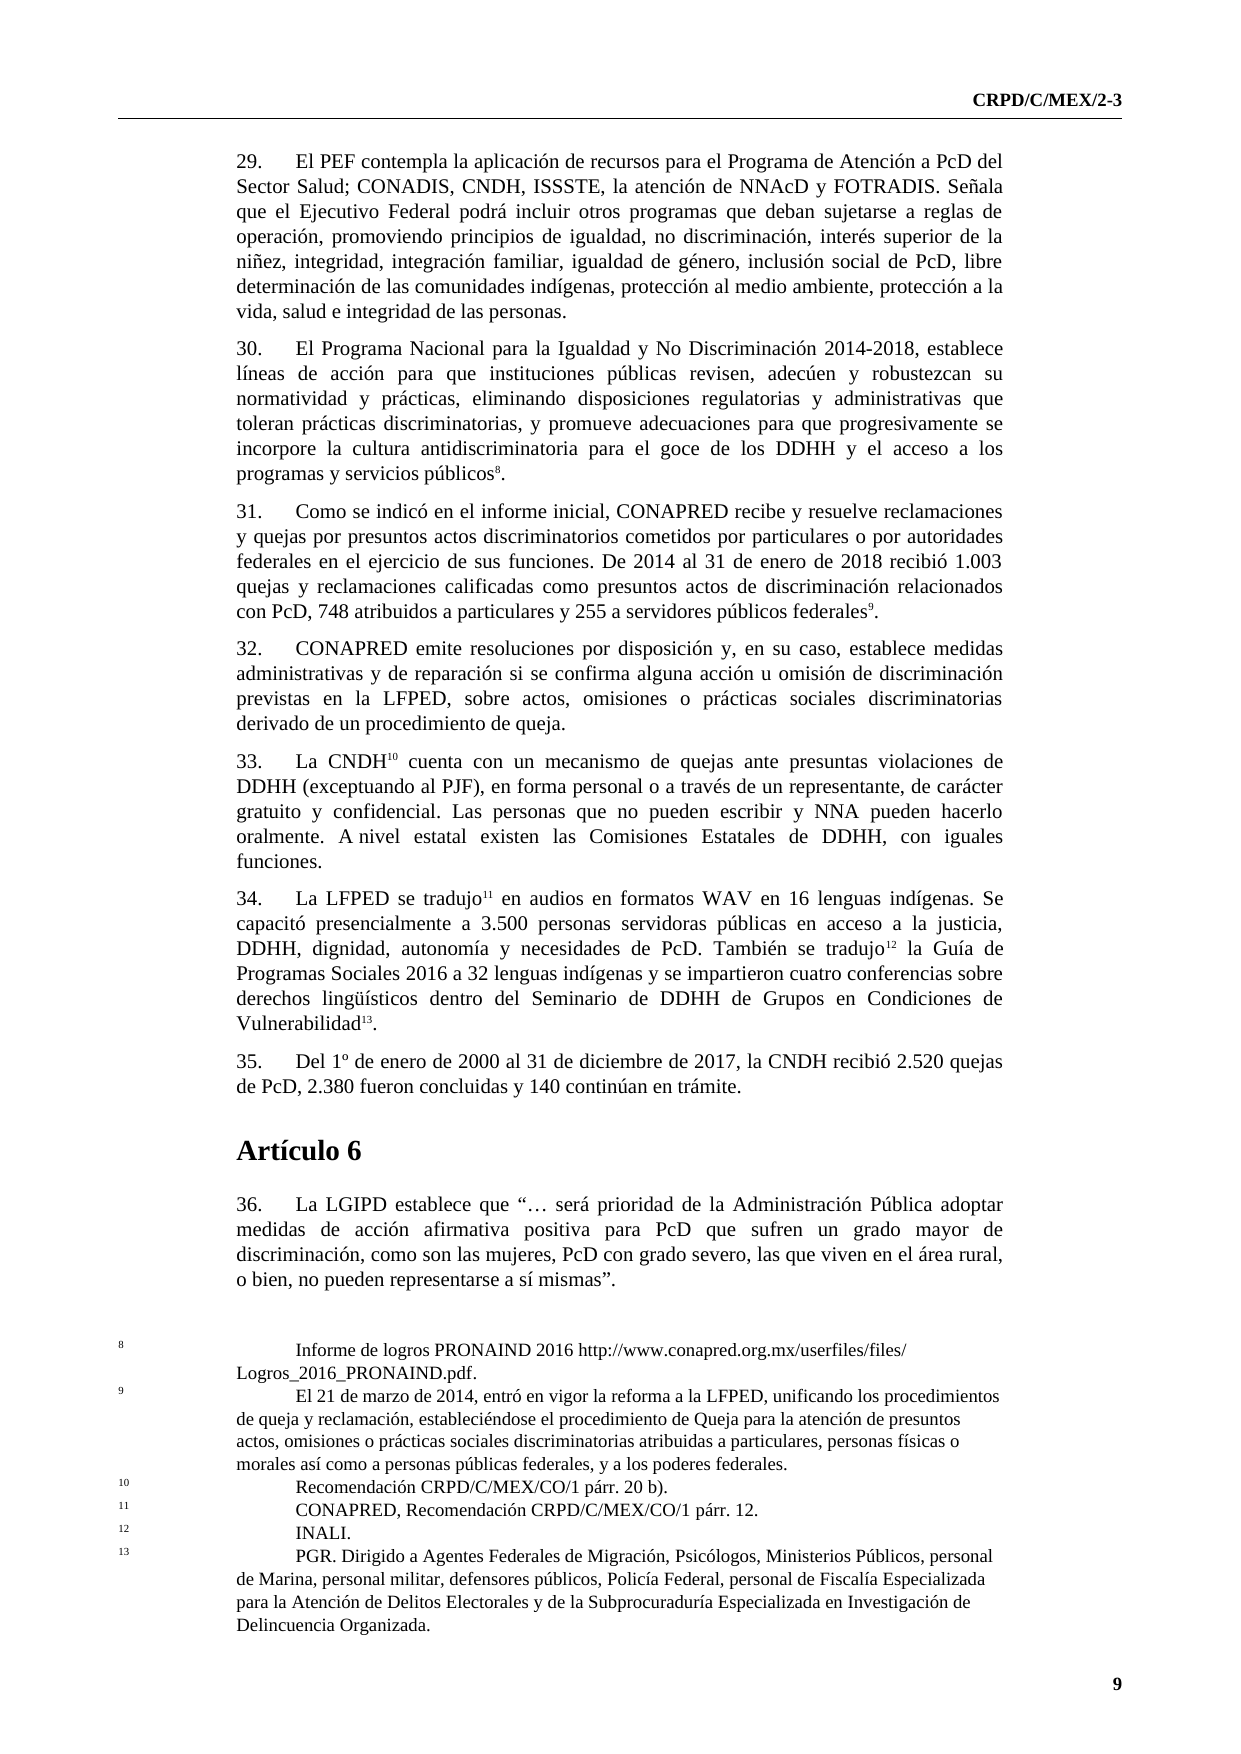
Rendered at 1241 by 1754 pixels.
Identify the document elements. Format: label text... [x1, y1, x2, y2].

text 29. El PEF contempla la aplicación de recursos para el Programa de Atención a PcD del Sector Salud; CONADIS, CNDH, ISSSTE, la atención de NNAcD y FOTRADIS. Señala que el Ejecutivo Federal podrá incluir otros programas que deban sujetarse a reglas de operación, promoviendo principios de igualdad, no discriminación, interés superior de la niñez, integridad, integración familiar, igualdad de género, inclusión social de PcD, libre determinación de las comunidades indígenas, protección al medio ambiente, protección a la vida, salud e integridad de las personas. [236, 148, 1004, 323]
text 36. La LGIPD establece que “… será prioridad de la Administración Pública adoptar medidas de acción afirmativa positiva para PcD que sufren un grado mayor de discriminación, como son las mujeres, PcD con grado severo, las que viven en el área rural, o bien, no pueden representarse a sí mismas”. [236, 1191, 1004, 1291]
text 31. Como se indicó en el informe inicial, CONAPRED recibe y resuelve reclamaciones y quejas por presuntos actos discriminatorios cometidos por particulares o por autoridades federales en el ejercicio de sus funciones. De 2014 al 31 de enero de 2018 recibió 1.003 quejas y reclamaciones calificadas como presuntos actos de discriminación relacionados con PcD, 748 atribuidos a particulares y 255 a servidores públicos federales. [236, 498, 1004, 623]
text 34. La LFPED se tradujo en audios en formatos WAV en 16 lenguas indígenas. Se capacitó presencialmente a 3.500 personas servidoras públicas en acceso a la justicia, DDHH, dignidad, autonomía y necesidades de PcD. También se tradujo la Guía de Programas Sociales 2016 a 32 lenguas indígenas y se impartieron cuatro conferencias sobre derechos lingüísticos dentro del Seminario de DDHH de Grupos en Condiciones de Vulnerabilidad. [236, 885, 1004, 1035]
text 33. La CNDH cuenta con un mecanismo de quejas ante presuntas violaciones de DDHH (exceptuando al PJF), en forma personal o a través de un representante, de carácter gratuito y confidencial. Las personas que no pueden escribir y NNA pueden hacerlo oralmente. A nivel estatal existen las Comisiones Estatales de DDHH, con iguales funciones. [236, 748, 1004, 873]
text 32. CONAPRED emite resoluciones por disposición y, en su caso, establece medidas administrativas y de reparación si se confirma alguna acción u omisión de discriminación previstas en la LFPED, sobre actos, omisiones o prácticas sociales discriminatorias derivado de un procedimiento de queja. [236, 635, 1004, 735]
text 35. Del 1º de enero de 2000 al 31 de diciembre de 2017, la CNDH recibió 2.520 quejas de PcD, 2.380 fueron concluidas y 140 continúan en trámite. [236, 1048, 1004, 1098]
text 30. El Programa Nacional para la Igualdad y No Discriminación 2014-2018, establece líneas de acción para que instituciones públicas revisen, adecúen y robustezcan su normatividad y prácticas, eliminando disposiciones regulatorias y administrativas que toleran prácticas discriminatorias, y promueve adecuaciones para que progresivamente se incorpore la cultura antidiscriminatoria para el goce de los DDHH y el acceso a los programas y servicios públicos. [236, 335, 1004, 485]
text Artículo 6 [118, 1135, 1004, 1166]
